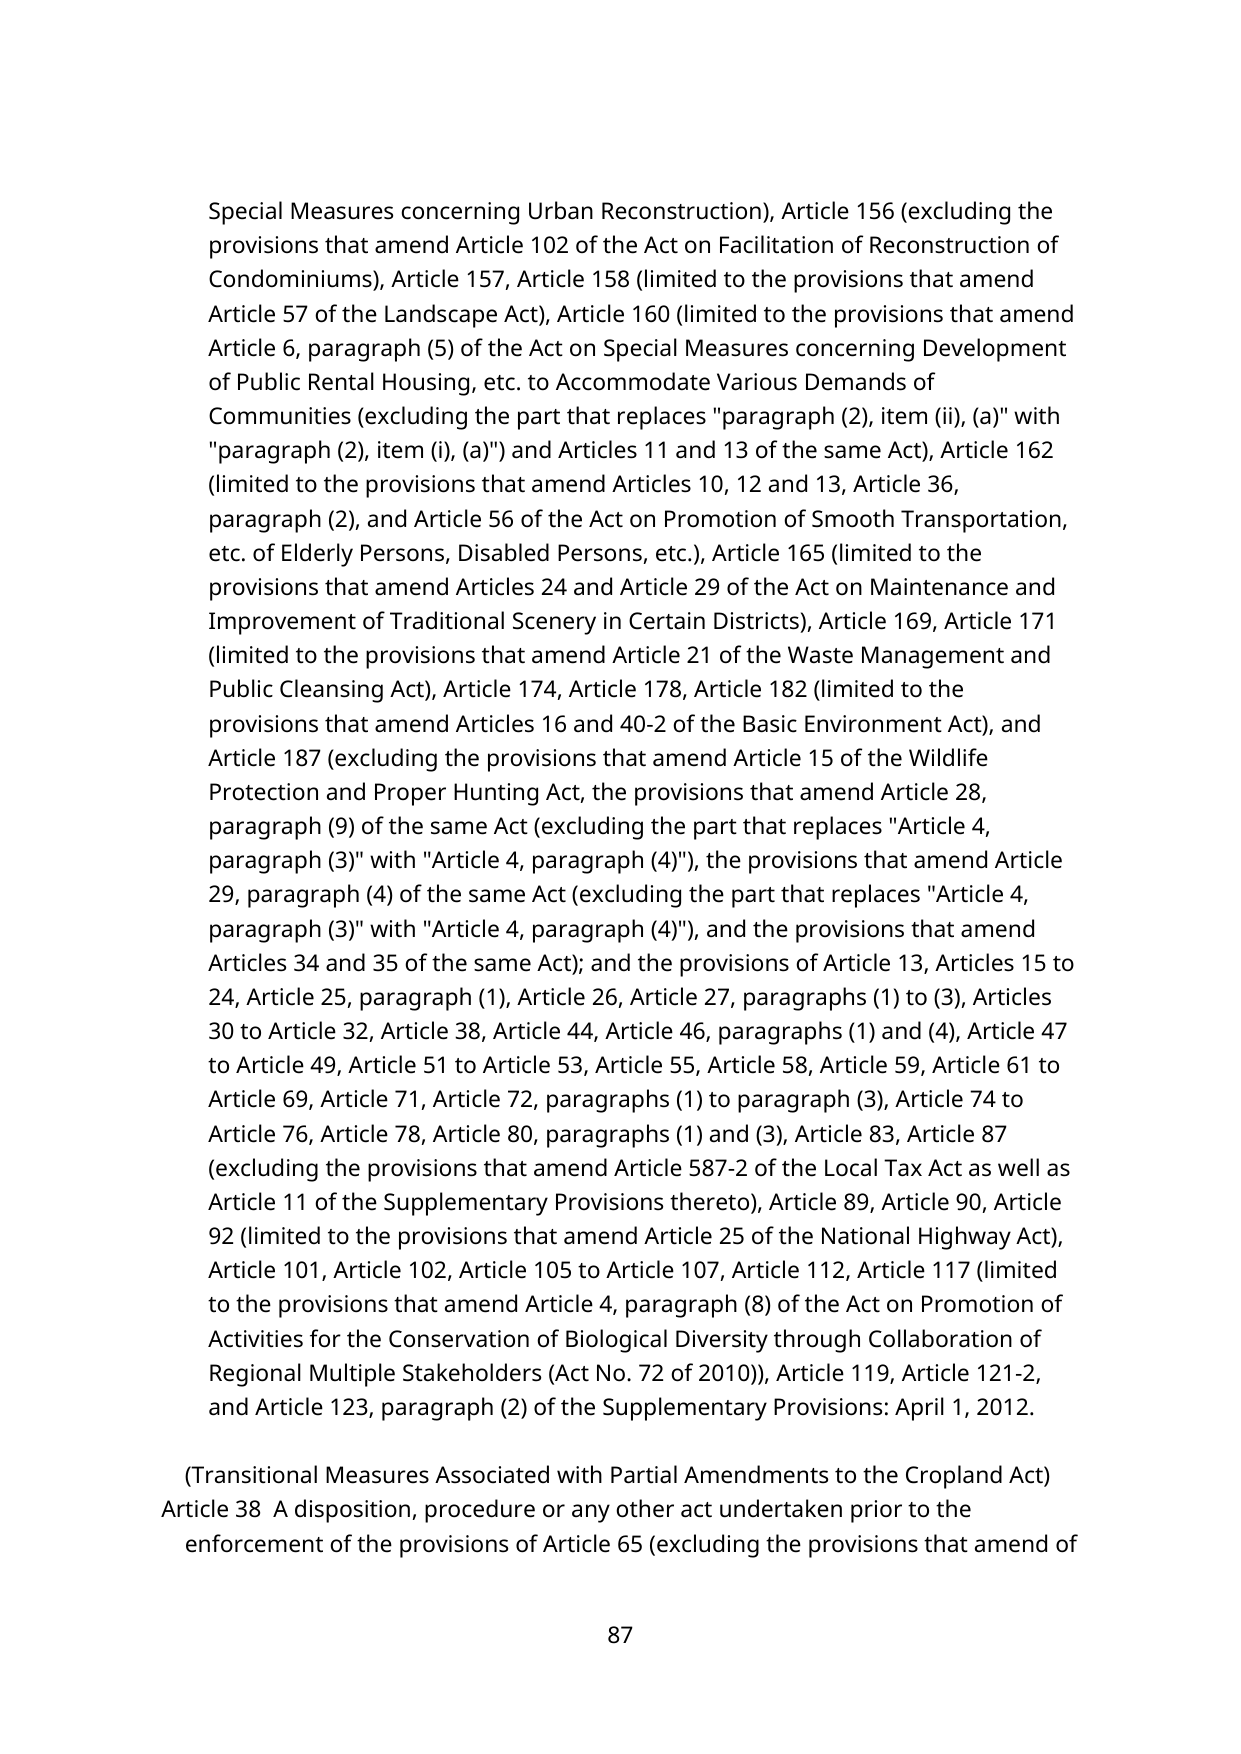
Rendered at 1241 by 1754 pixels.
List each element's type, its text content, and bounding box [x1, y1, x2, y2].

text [184, 194, 1079, 1424]
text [161, 1492, 1079, 1560]
text (Transitional Measures Associated with Partial Amendments to the Cropland Act) [184, 1458, 1079, 1492]
